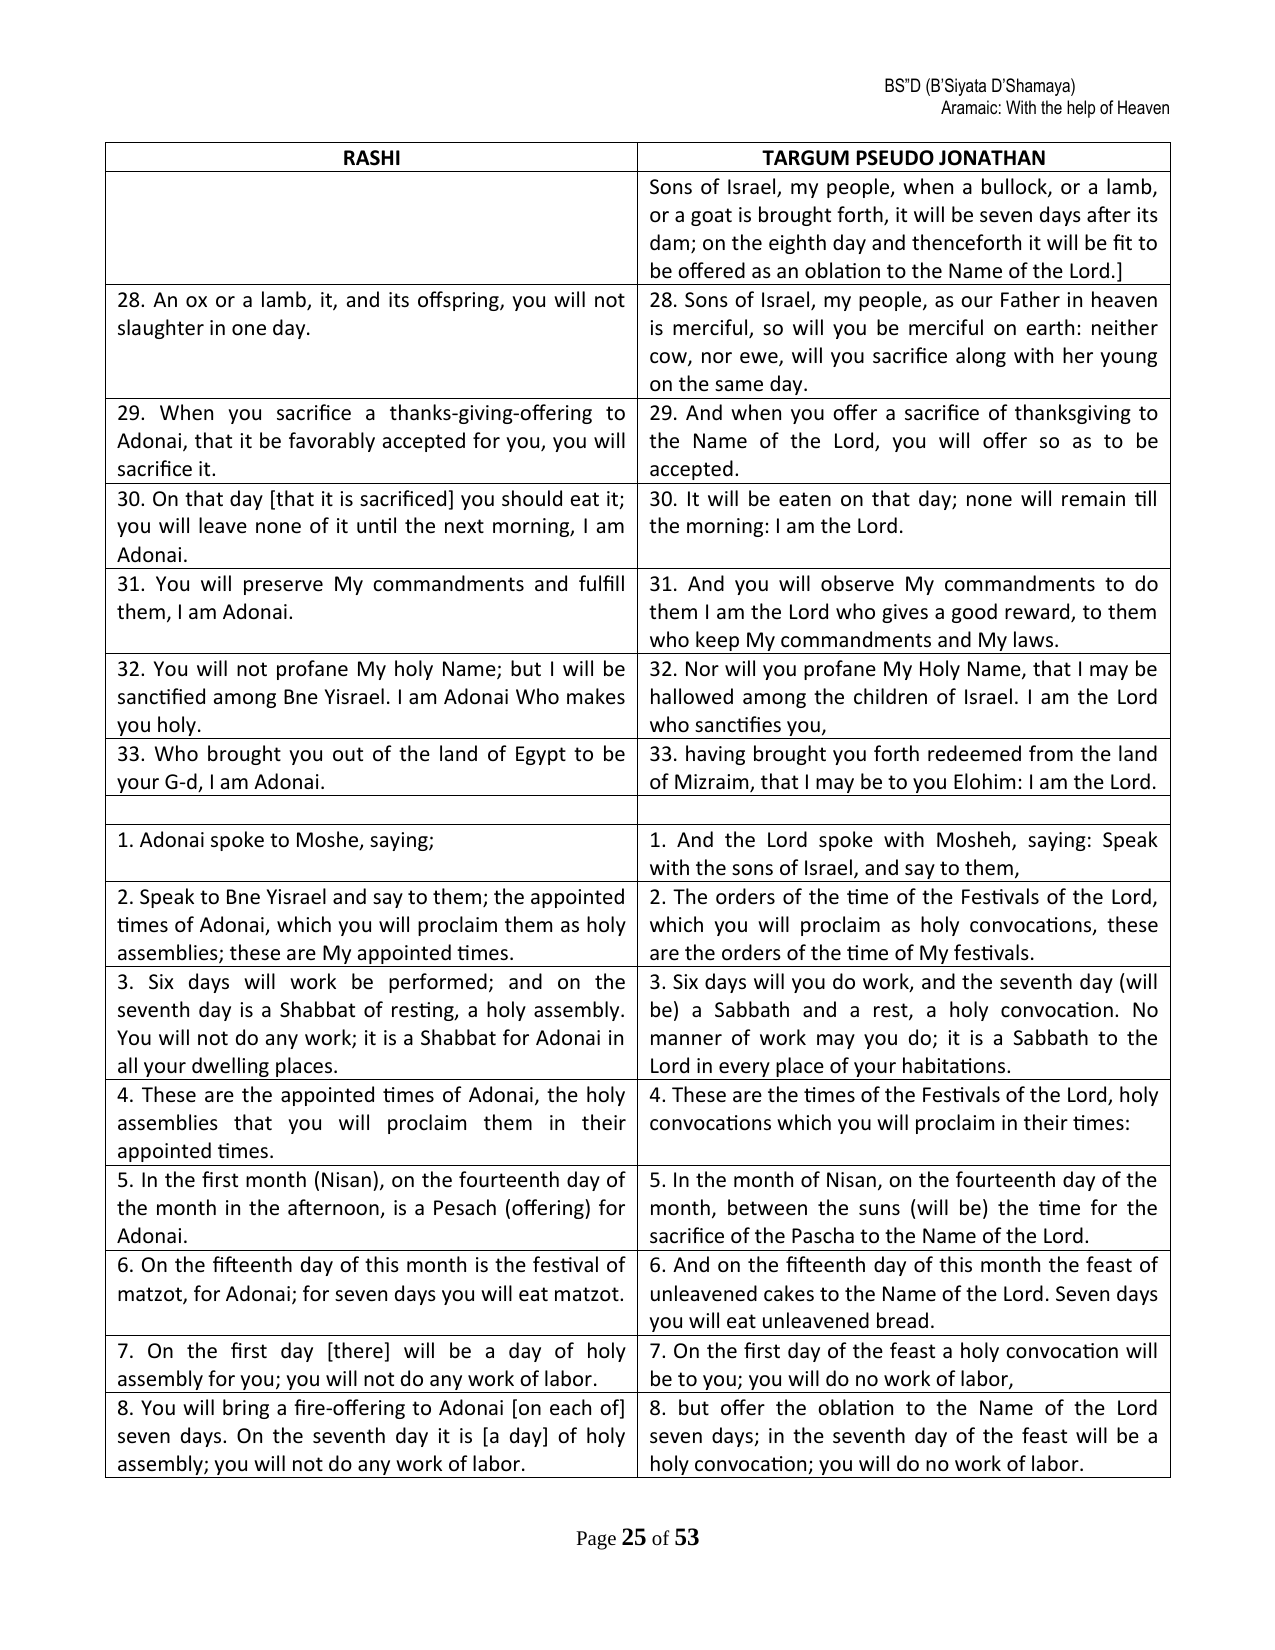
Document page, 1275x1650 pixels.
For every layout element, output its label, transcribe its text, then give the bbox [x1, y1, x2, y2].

table_cell 32. Nor will you profane My Holy Name, that I may be hallowed among the children of Israel. I am the Lord who sanctifies you, [638, 654, 1170, 738]
table_cell 31. And you will observe My commandments to do them I am the Lord who gives a good reward, to them who keep My commandments and My laws. [638, 569, 1170, 653]
table_cell [638, 796, 1170, 824]
table_cell 3. Six days will you do work, and the seventh day (will be) a Sabbath and a rest, a holy convocation. No manner of work may you do; it is a Sabbath to the Lord in every place of your habitations. [638, 967, 1170, 1079]
table_cell 30. On that day [that it is sacrificed] you should eat it; you will leave none of it until the next morning, I am Adonai. [106, 484, 637, 568]
table_cell 4. These are the appointed times of Adonai, the holy assemblies that you will proclaim them in their appointed times. [106, 1080, 637, 1164]
table_cell 29. And when you offer a sacrifice of thanksgiving to the Name of the Lord, you will offer so as to be accepted. [638, 399, 1170, 483]
table_header RASHI [106, 143, 637, 171]
table_cell 2. Speak to Bne Yisrael and say to them; the appointed times of Adonai, which you will proclaim them as holy assemblies; these are My appointed times. [106, 882, 637, 966]
table_cell 33. having brought you forth redeemed from the land of Mizraim, that I may be to you Elohim: I am the Lord. [638, 739, 1170, 795]
table_cell 1. And the Lord spoke with Mosheh, saying: Speak with the sons of Israel, and say to them, [638, 825, 1170, 881]
table_cell 3. Six days will work be performed; and on the seventh day is a Shabbat of resting, a holy assembly. You will not do any work; it is a Shabbat for Adonai in all your dwelling places. [106, 967, 637, 1079]
table_cell 33. Who brought you out of the land of Egypt to be your G-d, I am Adonai. [106, 739, 637, 795]
table_cell 7. On the first day [there] will be a day of holy assembly for you; you will not do any work of labor. [106, 1336, 637, 1392]
table_cell 1. Adonai spoke to Moshe, saying; [106, 825, 637, 881]
table_cell 30. It will be eaten on that day; none will remain till the morning: I am the Lord. [638, 484, 1170, 568]
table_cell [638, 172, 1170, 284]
table_cell 4. These are the times of the Festivals of the Lord, holy convocations which you will proclaim in their times: [638, 1080, 1170, 1164]
table_cell 6. On the fifteenth day of this month is the festival of matzot, for Adonai; for seven days you will eat matzot. [106, 1251, 637, 1335]
table_cell 6. And on the fifteenth day of this month the feast of unleavened cakes to the Name of the Lord. Seven days you will eat unleavened bread. [638, 1251, 1170, 1335]
table_cell 7. On the first day of the feast a holy convocation will be to you; you will do no work of labor, [638, 1336, 1170, 1392]
table_cell 5. In the month of Nisan, on the fourteenth day of the month, between the suns (will be) the time for the sacrifice of the Pascha to the Name of the Lord. [638, 1166, 1170, 1249]
table_cell [106, 796, 637, 824]
table_cell 29. When you sacrifice a thanks-giving-offering to Adonai, that it be favorably accepted for you, you will sacrifice it. [106, 399, 637, 483]
table_cell 2. The orders of the time of the Festivals of the Lord, which you will proclaim as holy convocations, these are the orders of the time of My festivals. [638, 882, 1170, 966]
table_cell 31. You will preserve My commandments and fulfill them, I am Adonai. [106, 569, 637, 653]
table_cell 28. An ox or a lamb, it, and its offspring, you will not slaughter in one day. [106, 285, 637, 397]
table_cell 32. You will not profane My holy Name; but I will be sanctified among Bne Yisrael. I am Adonai Who makes you holy. [106, 654, 637, 738]
table_cell 5. In the first month (Nisan), on the fourteenth day of the month in the afternoon, is a Pesach (offering) for Adonai. [106, 1166, 637, 1249]
table_cell 8. You will bring a fire-offering to Adonai [on each of] seven days. On the seventh day it is [a day] of holy assembly; you will not do any work of labor. [106, 1393, 637, 1477]
table_header TARGUM PSEUDO JONATHAN [638, 143, 1170, 171]
table_cell 28. Sons of Israel, my people, as our Father in heaven is merciful, so will you be merciful on earth: neither cow, nor ewe, will you sacrifice along with her young on the same day. [638, 285, 1170, 397]
table_cell 8. but offer the oblation to the Name of the Lord seven days; in the seventh day of the feast will be a holy convocation; you will do no work of labor. [638, 1393, 1170, 1477]
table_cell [106, 172, 637, 284]
